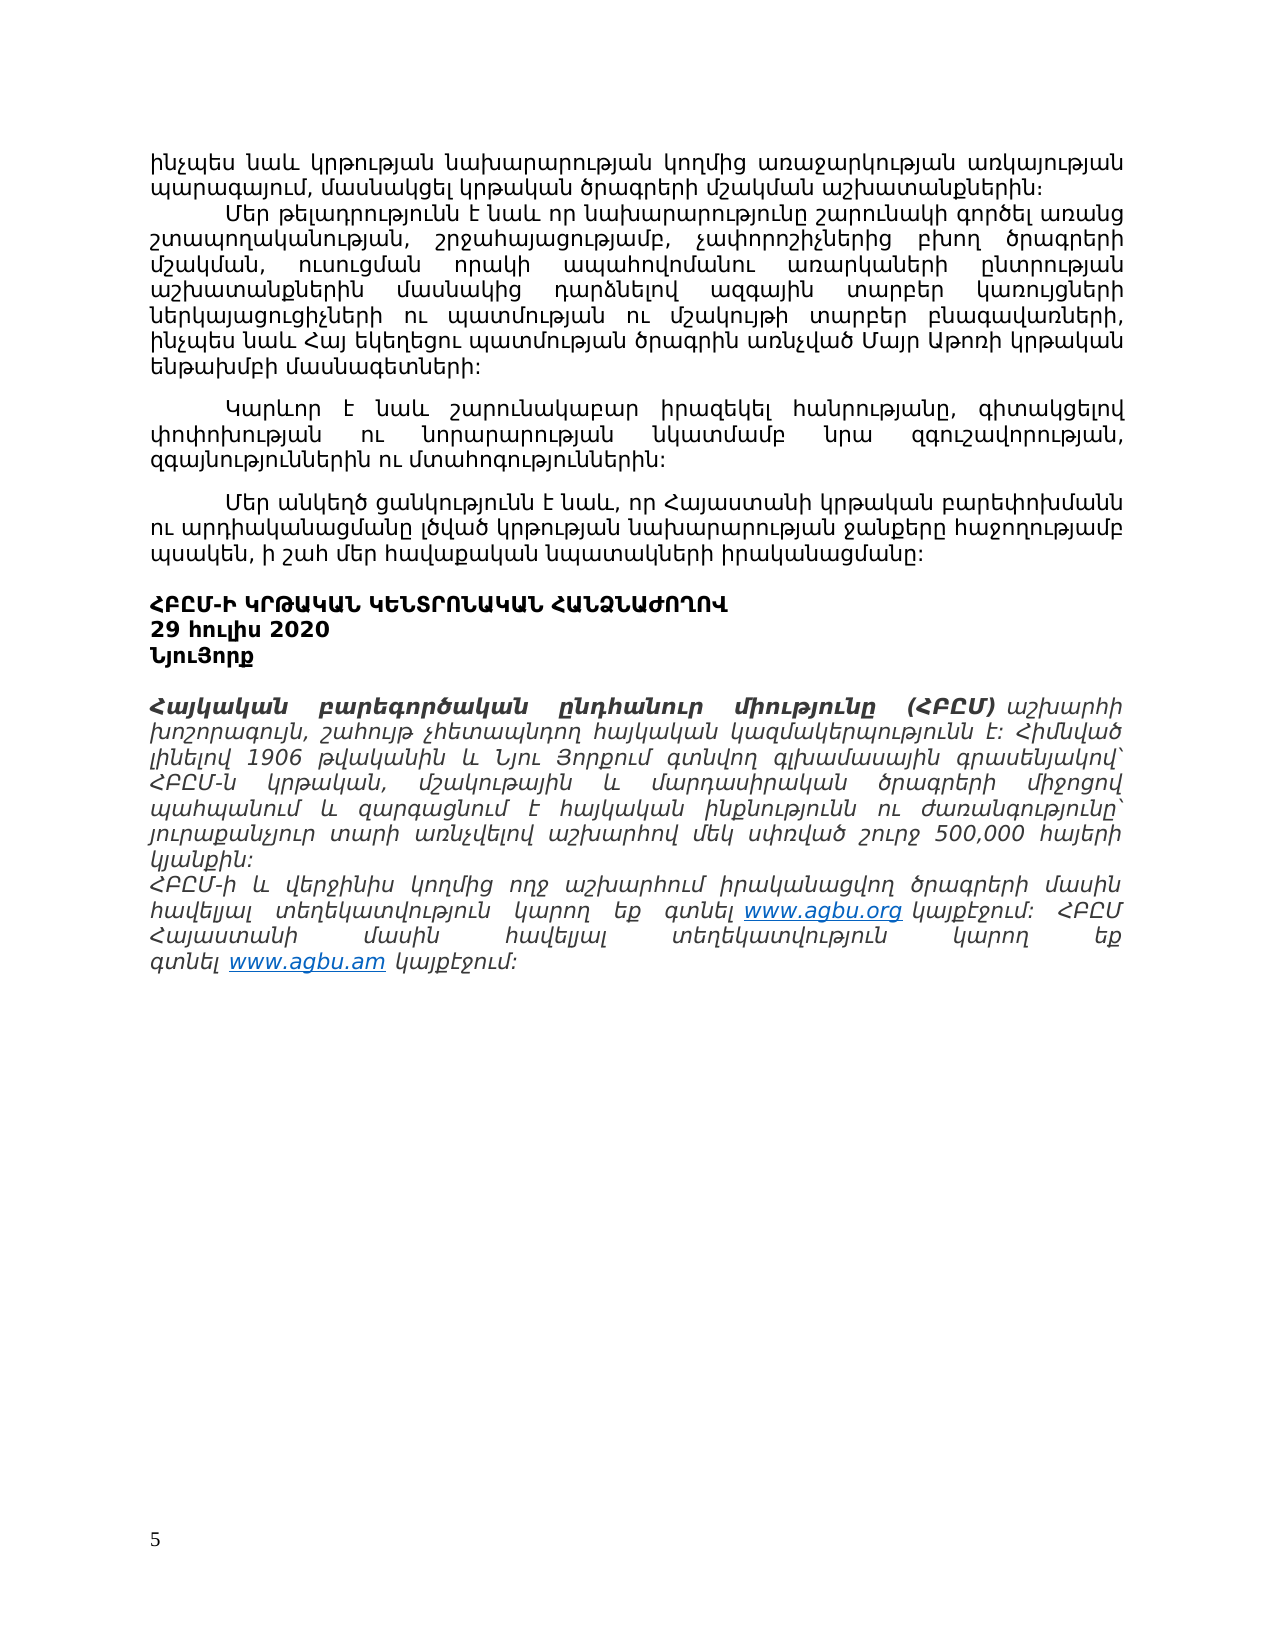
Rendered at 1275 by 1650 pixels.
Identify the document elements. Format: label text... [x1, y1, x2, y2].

text ՆյուՅորք [150, 643, 1125, 668]
text 29 հուլիս 2020 [150, 617, 1125, 643]
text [150, 150, 1125, 201]
text Մեր անկեղծ ցանկությունն է նաև, որ Հայաստանի կրթական բարեփոխմանն ու արդիականացմանը լծված կրթության նախարարության ջանքերը հաջողությամբ պսակեն, ի շահ մեր հավաքական նպատակների իրականացմանը: [150, 489, 1125, 566]
text ՀԲԸՄ-Ի ԿՐԹԱԿԱՆ ԿԵՆՏՐՈՆԱԿԱՆ ՀԱՆՁՆԱԺՈՂՈՎ [150, 592, 1125, 617]
text Կարևոր է նաև շարունակաբար իրազեկել հանրությանը, գիտակցելով փոփոխության ու նորարարության նկատմամբ նրա զգուշավորության, զգայնություններին ու մտահոգություններին: [150, 396, 1125, 473]
text Մեր թելադրությունն է նաև որ նախարարությունը շարունակի գործել առանց շտապողականության, շրջահայացությամբ, չափորոշիչներից բխող ծրագրերի մշակման, ուսուցման որակի ապահովոմանու առարկաների ընտրության աշխատանքներին մասնակից դարձնելով ազգային տարբեր կառույցների ներկայացուցիչների ու պատմության ու մշակույթի տարբեր բնագավառների, ինչպես նաև Հայ եկեղեցու պատմության ծրագրին առնչված Մայր Աթոռի կրթական ենթախմբի մասնագետների: [150, 201, 1125, 380]
text Հայկական բարեգործական ընդհանուր միությունը (ՀԲԸՄ) աշխարհի խոշորագույն, շահույթ չհետապնդող հայկական կազմակերպությունն է: Հիմնված լինելով 1906 թվականին և Նյու Յորքում գտնվող գլխամասային գրասենյակով՝ ՀԲԸՄ-ն կրթական, մշակութային և մարդասիրական ծրագրերի միջոցով պահպանում և զարգացնում է հայկական ինքնությունն ու ժառանգությունը՝ յուրաքանչյուր տարի առնչվելով աշխարհով մեկ սփռված շուրջ 500,000 հայերի կյանքին: ՀԲԸՄ-ի և վերջինիս կողմից ողջ աշխարհում իրականացվող ծրագրերի մասին հավելյալ տեղեկատվություն կարող եք գտնել www.agbu.org կայքէջում: ՀԲԸՄ Հայաստանի մասին հավելյալ տեղեկատվություն կարող եք գտնել www.agbu.am կայքէջում: [150, 694, 1125, 974]
